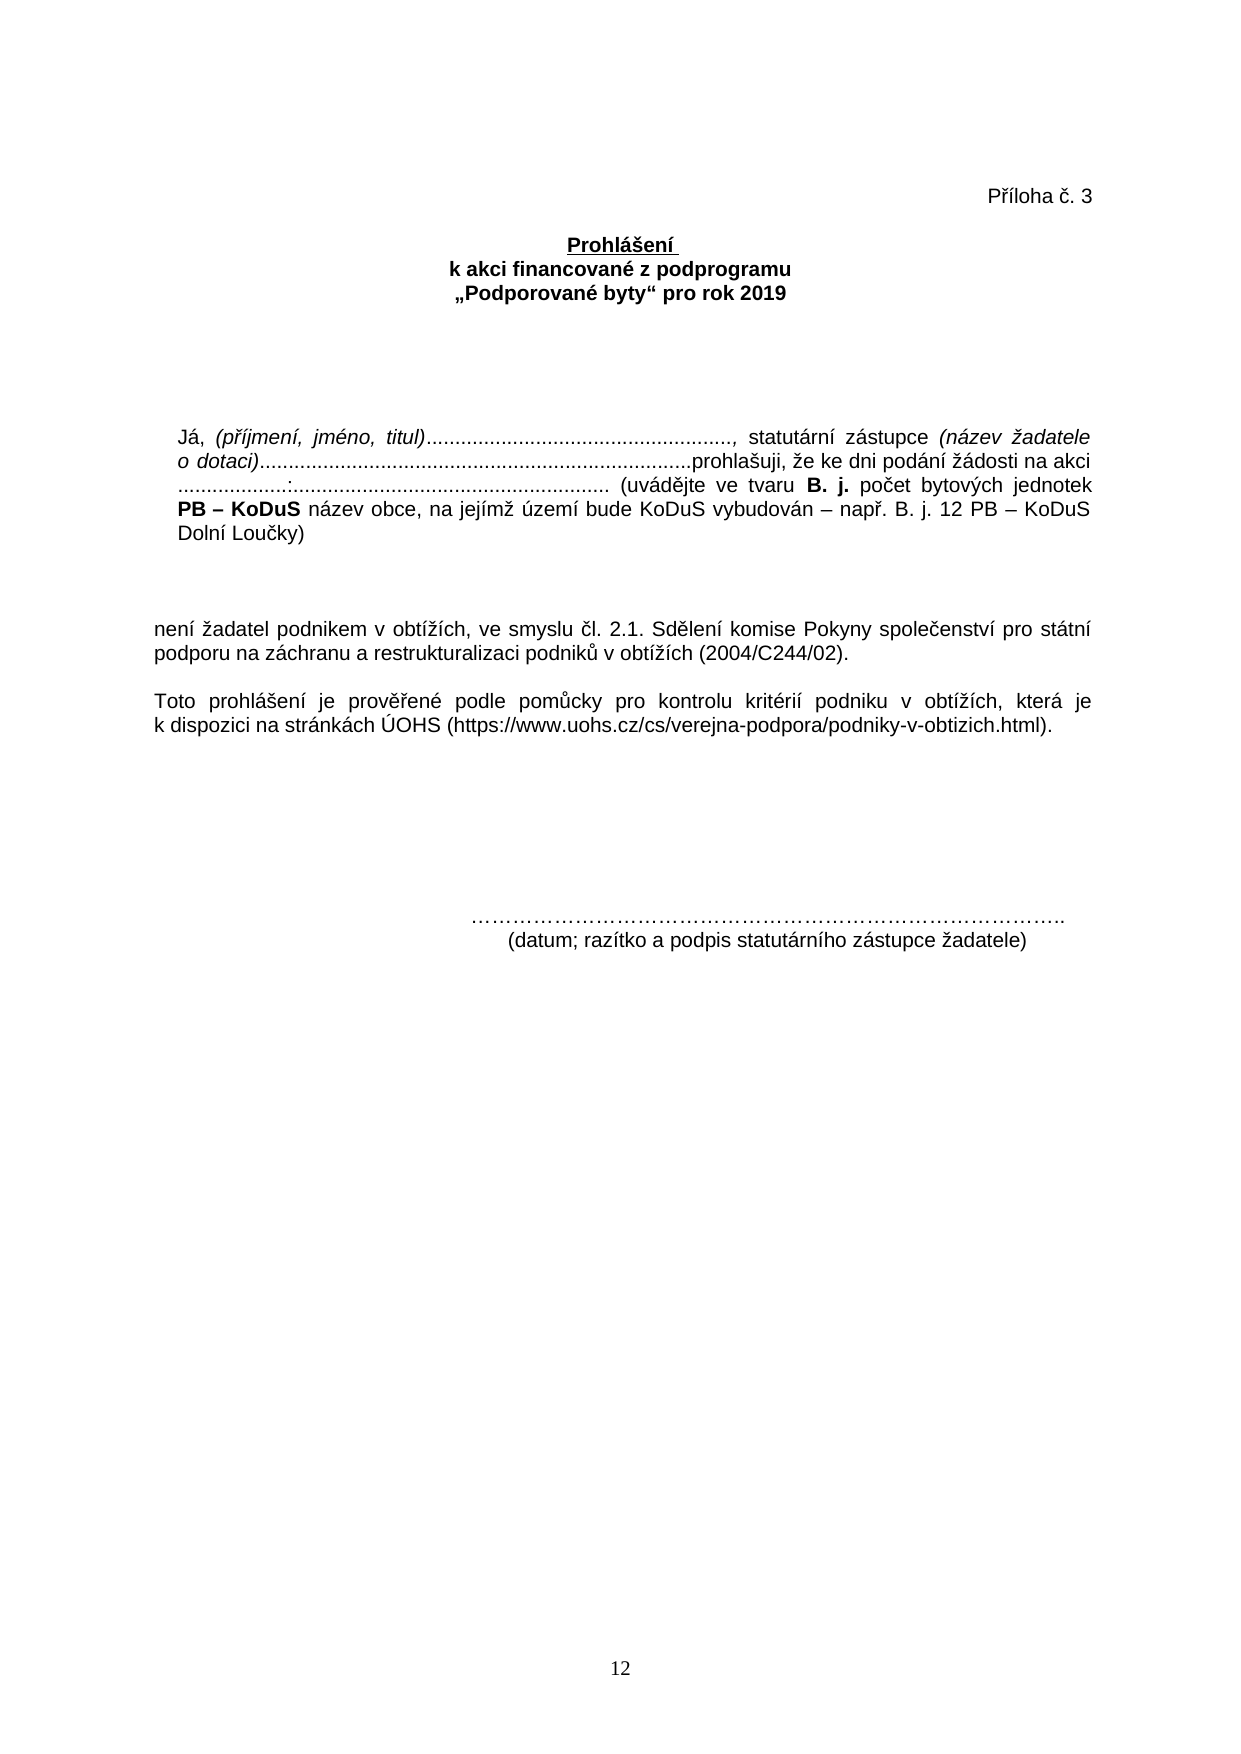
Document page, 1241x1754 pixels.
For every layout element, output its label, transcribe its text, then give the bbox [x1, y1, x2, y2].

text (datum; razítko a podpis statutárního zástupce žadatele) [369, 928, 1092, 952]
text Já, (příjmení, jméno, titul)....................................................., statutární zástupce (název žadatele o dotaci)...........................................................................prohlašuji, že ke dni podání žádosti na akci ...................:....................................................... (uvádějte ve tvaru B. j. počet bytových jednotek PB – KoDuS název obce, na jejímž území bude KoDuS vybudován – např. B. j. 12 PB – KoDuS Dolní Loučky) [177, 425, 1092, 545]
text „Podporované byty“ pro rok 2019 [148, 281, 1092, 305]
text Toto prohlášení je prověřené podle pomůcky pro kontrolu kritérií podniku v obtížích, která je k dispozici na stránkách ÚOHS (https://www.uohs.cz/cs/verejna-podpora/podniky-v-obtizich.html). [154, 688, 1092, 736]
text k akci financované z podprogramu [148, 257, 1092, 281]
text Příloha č. 3 [148, 184, 1092, 208]
text ………………………………………………………………………….. [148, 904, 1092, 928]
text Prohlášení [148, 233, 1092, 257]
text není žadatel podnikem v obtížích, ve smyslu čl. 2.1. Sdělení komise Pokyny společenství pro státní podporu na záchranu a restrukturalizaci podniků v obtížích (2004/C244/02). [154, 617, 1092, 664]
